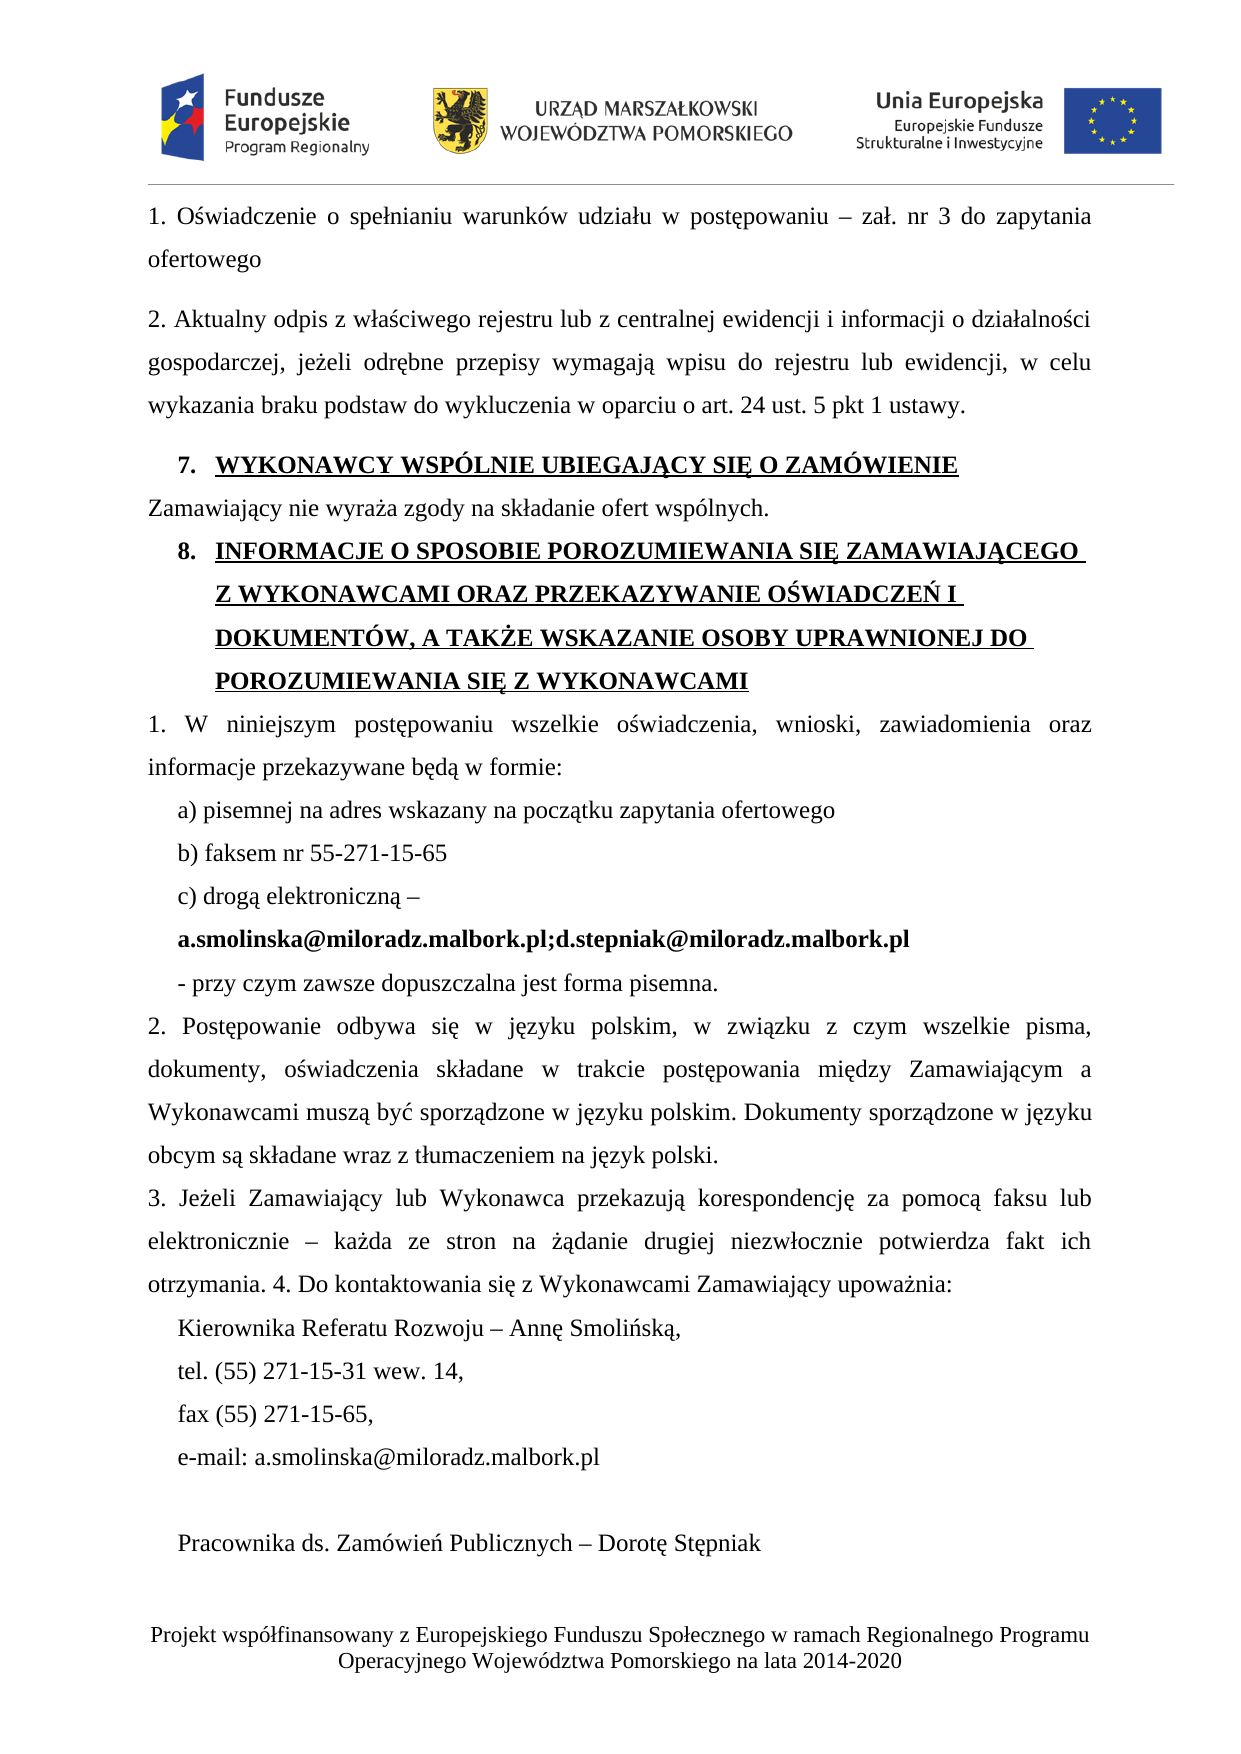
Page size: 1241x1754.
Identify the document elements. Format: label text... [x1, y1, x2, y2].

list WYKONAWCY WSPÓLNIE UBIEGAJĄCY SIĘ O ZAMÓWIENIE [177, 450, 1093, 479]
text Kierownika Referatu Rozwoju – Annę Smolińską, [177, 1313, 1093, 1341]
text 2. Aktualny odpis z właściwego rejestru lub z centralnej ewidencji i informacji o działalności gospodarczej, jeżeli odrębne przepisy wymagają wpisu do rejestru lub ewidencji, w celu wykazania braku podstaw do wykluczenia w oparciu o art. 24 ust. 5 pkt 1 ustawy. [148, 304, 1093, 419]
text Pracownika ds. Zamówień Publicznych – Dorotę Stępniak [177, 1528, 1093, 1557]
text 1. Oświadczenie o spełnianiu warunków udziału w postępowaniu – zał. nr 3 do zapytania ofertowego [148, 201, 1093, 273]
text a) pisemnej na adres wskazany na początku zapytania ofertowego [177, 795, 1093, 824]
text 2. Postępowanie odbywa się w języku polskim, w związku z czym wszelkie pisma, dokumenty, oświadczenia składane w trakcie postępowania między Zamawiającym a Wykonawcami muszą być sporządzone w języku polskim. Dokumenty sporządzone w języku obcym są składane wraz z tłumaczeniem na język polski. [148, 1011, 1093, 1169]
text Zamawiający nie wyraża zgody na składanie ofert wspólnych. [148, 493, 1093, 522]
text b) faksem nr 55-271-15-65 [177, 838, 1093, 867]
picture [147, 73, 1175, 185]
text - przy czym zawsze dopuszczalna jest forma pisemna. [177, 968, 1122, 996]
text tel. (55) 271-15-31 wew. 14, [177, 1356, 1093, 1384]
text 1. W niniejszym postępowaniu wszelkie oświadczenia, wnioski, zawiadomienia oraz informacje przekazywane będą w formie: [148, 709, 1093, 781]
list INFORMACJE O SPOSOBIE POROZUMIEWANIA SIĘ ZAMAWIAJĄCEGO Z WYKONAWCAMI ORAZ PRZEKAZYWANIE OŚWIADCZEŃ I DOKUMENTÓW, A TAKŻE WSKAZANIE OSOBY UPRAWNIONEJ DO POROZUMIEWANIA SIĘ Z WYKONAWCAMI [177, 536, 1093, 694]
text fax (55) 271-15-65, [177, 1399, 1093, 1428]
text 3. Jeżeli Zamawiający lub Wykonawca przekazują korespondencję za pomocą faksu lub elektronicznie – każda ze stron na żądanie drugiej niezwłocznie potwierdza fakt ich otrzymania. 4. Do kontaktowania się z Wykonawcami Zamawiający upoważnia: [148, 1183, 1093, 1298]
text e-mail: a.smolinska@miloradz.malbork.pl [177, 1442, 1093, 1471]
text c) drogą elektroniczną – a.smolinska@miloradz.malbork.pl;d.stepniak@miloradz.malbork.pl [177, 881, 1122, 953]
